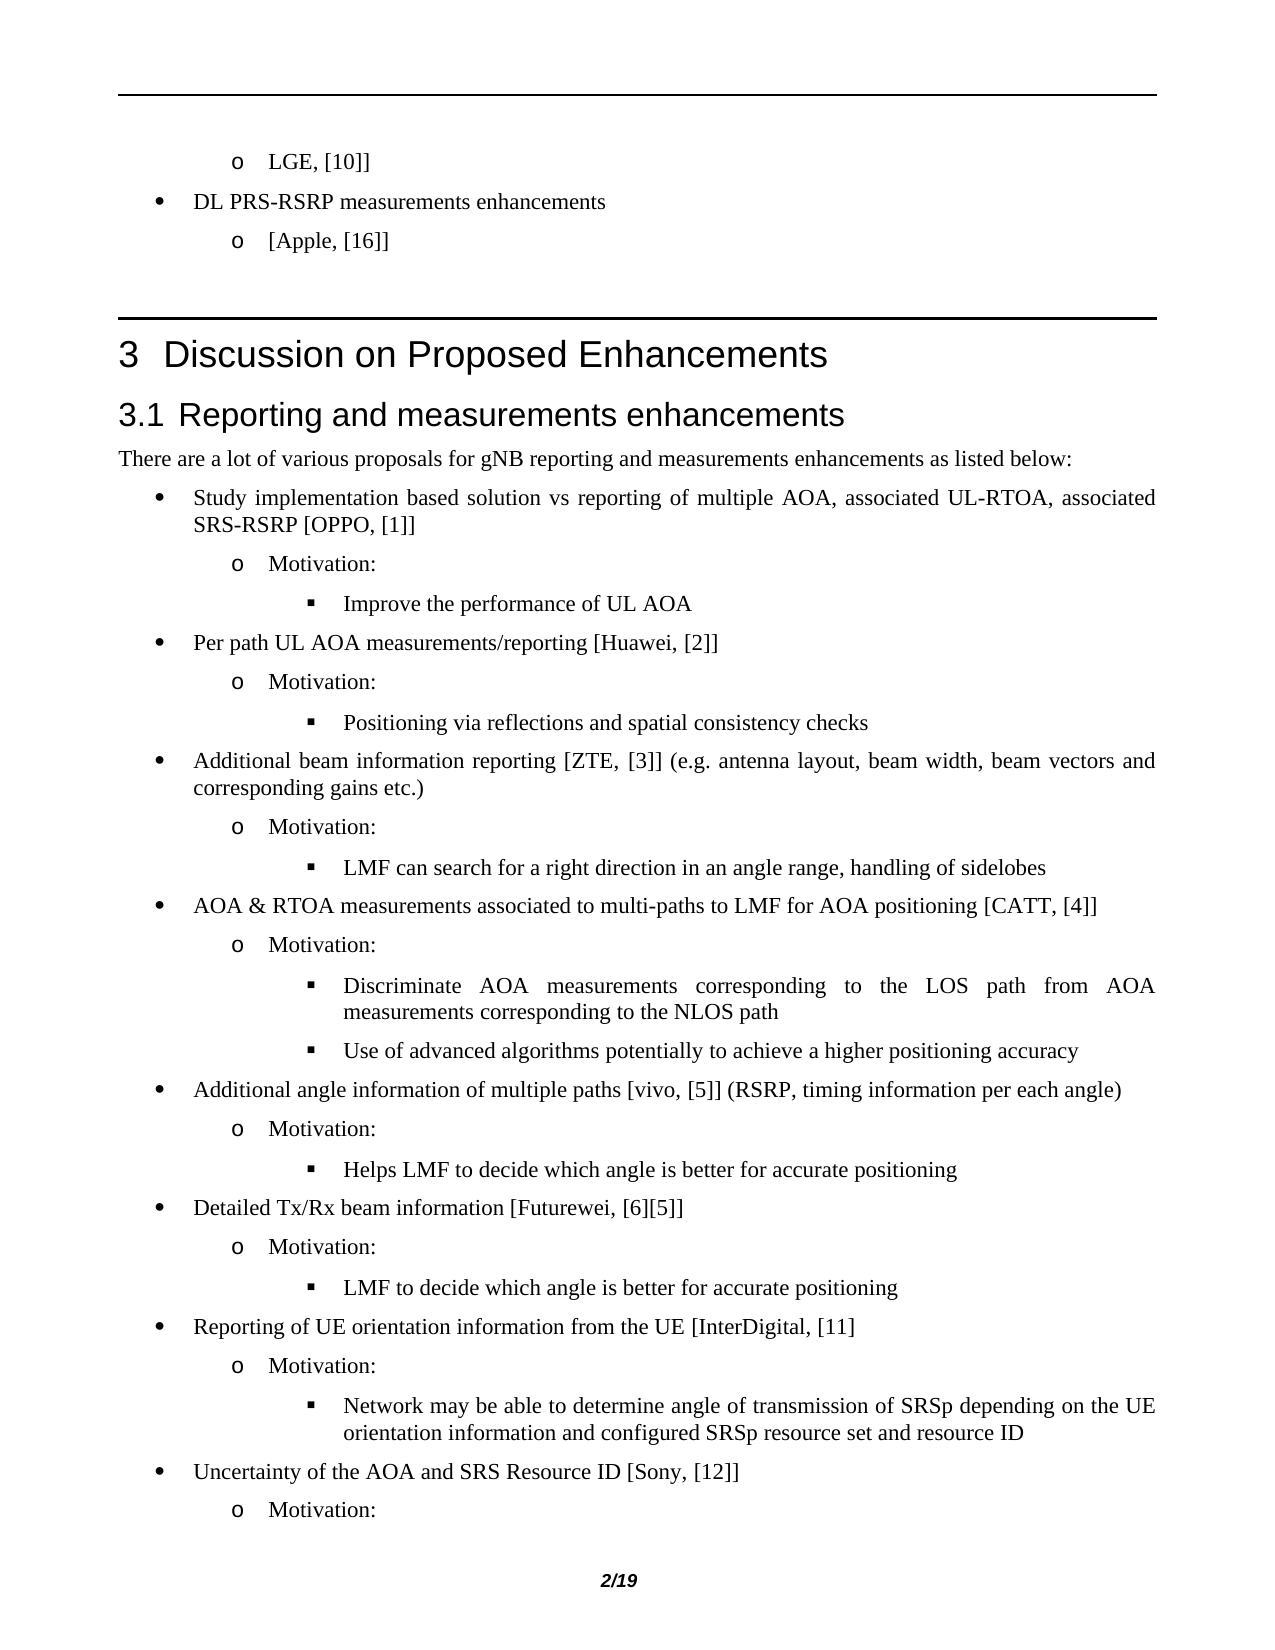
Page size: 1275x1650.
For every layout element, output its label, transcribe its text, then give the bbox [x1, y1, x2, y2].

list LMF to decide which angle is better for accurate positioning [306, 1274, 1157, 1300]
list Motivation: [231, 813, 1157, 841]
list [Apple, [16]] [231, 227, 1157, 256]
list Per path UL AOA measurements/reporting [Huawei, [2]] [156, 629, 1157, 656]
list Discriminate AOA measurements corresponding to the LOS path from AOA measurements corresponding to the NLOS path [306, 972, 1157, 1025]
text There are a lot of various proposals for gNB reporting and measurements enhancements as listed below: [118, 446, 1157, 472]
list AOA & RTOA measurements associated to multi-paths to LMF for AOA positioning [CATT, [4]] [156, 892, 1157, 919]
list Additional beam information reporting [ZTE, [3]] (e.g. antenna layout, beam width, beam vectors and corresponding gains etc.) [156, 748, 1157, 800]
list Positioning via reflections and spatial consistency checks [306, 709, 1157, 735]
list Motivation: [231, 1497, 1157, 1525]
list LGE, [10]] [231, 148, 1157, 176]
list Network may be able to determine angle of transmission of SRSp depending on the UE orientation information and configured SRSp resource set and resource ID [306, 1392, 1157, 1445]
list Uncertainty of the AOA and SRS Resource ID [Sony, [12]] [156, 1458, 1157, 1484]
subtitle Reporting and measurements enhancements [118, 394, 1157, 433]
list Motivation: [231, 931, 1157, 959]
subtitle Discussion on Proposed Enhancements [118, 320, 1157, 376]
list Motivation: [231, 549, 1157, 578]
list Helps LMF to decide which angle is better for accurate positioning [306, 1156, 1157, 1182]
list Reporting of UE orientation information from the UE [InterDigital, [11] [156, 1313, 1157, 1339]
list Study implementation based solution vs reporting of multiple AOA, associated UL-RTOA, associated SRS-RSRP [OPPO, [1]] [156, 484, 1157, 537]
list Detailed Tx/Rx beam information [Futurewei, [6]] [156, 1194, 1157, 1221]
list Motivation: [231, 1115, 1157, 1143]
list Motivation: [231, 1233, 1157, 1262]
list DL PRS-RSRP measurements enhancements [156, 188, 1157, 215]
list Motivation: [231, 668, 1157, 696]
list Improve the performance of UL AOA [306, 590, 1157, 617]
list Use of advanced algorithms potentially to achieve a higher positioning accuracy [306, 1037, 1157, 1063]
list LMF can search for a right direction in an angle range, handling of sidelobes [306, 853, 1157, 880]
list Additional angle information of multiple paths [vivo, [5]] (RSRP, timing information per each angle) [156, 1076, 1157, 1102]
list Motivation: [231, 1352, 1157, 1380]
